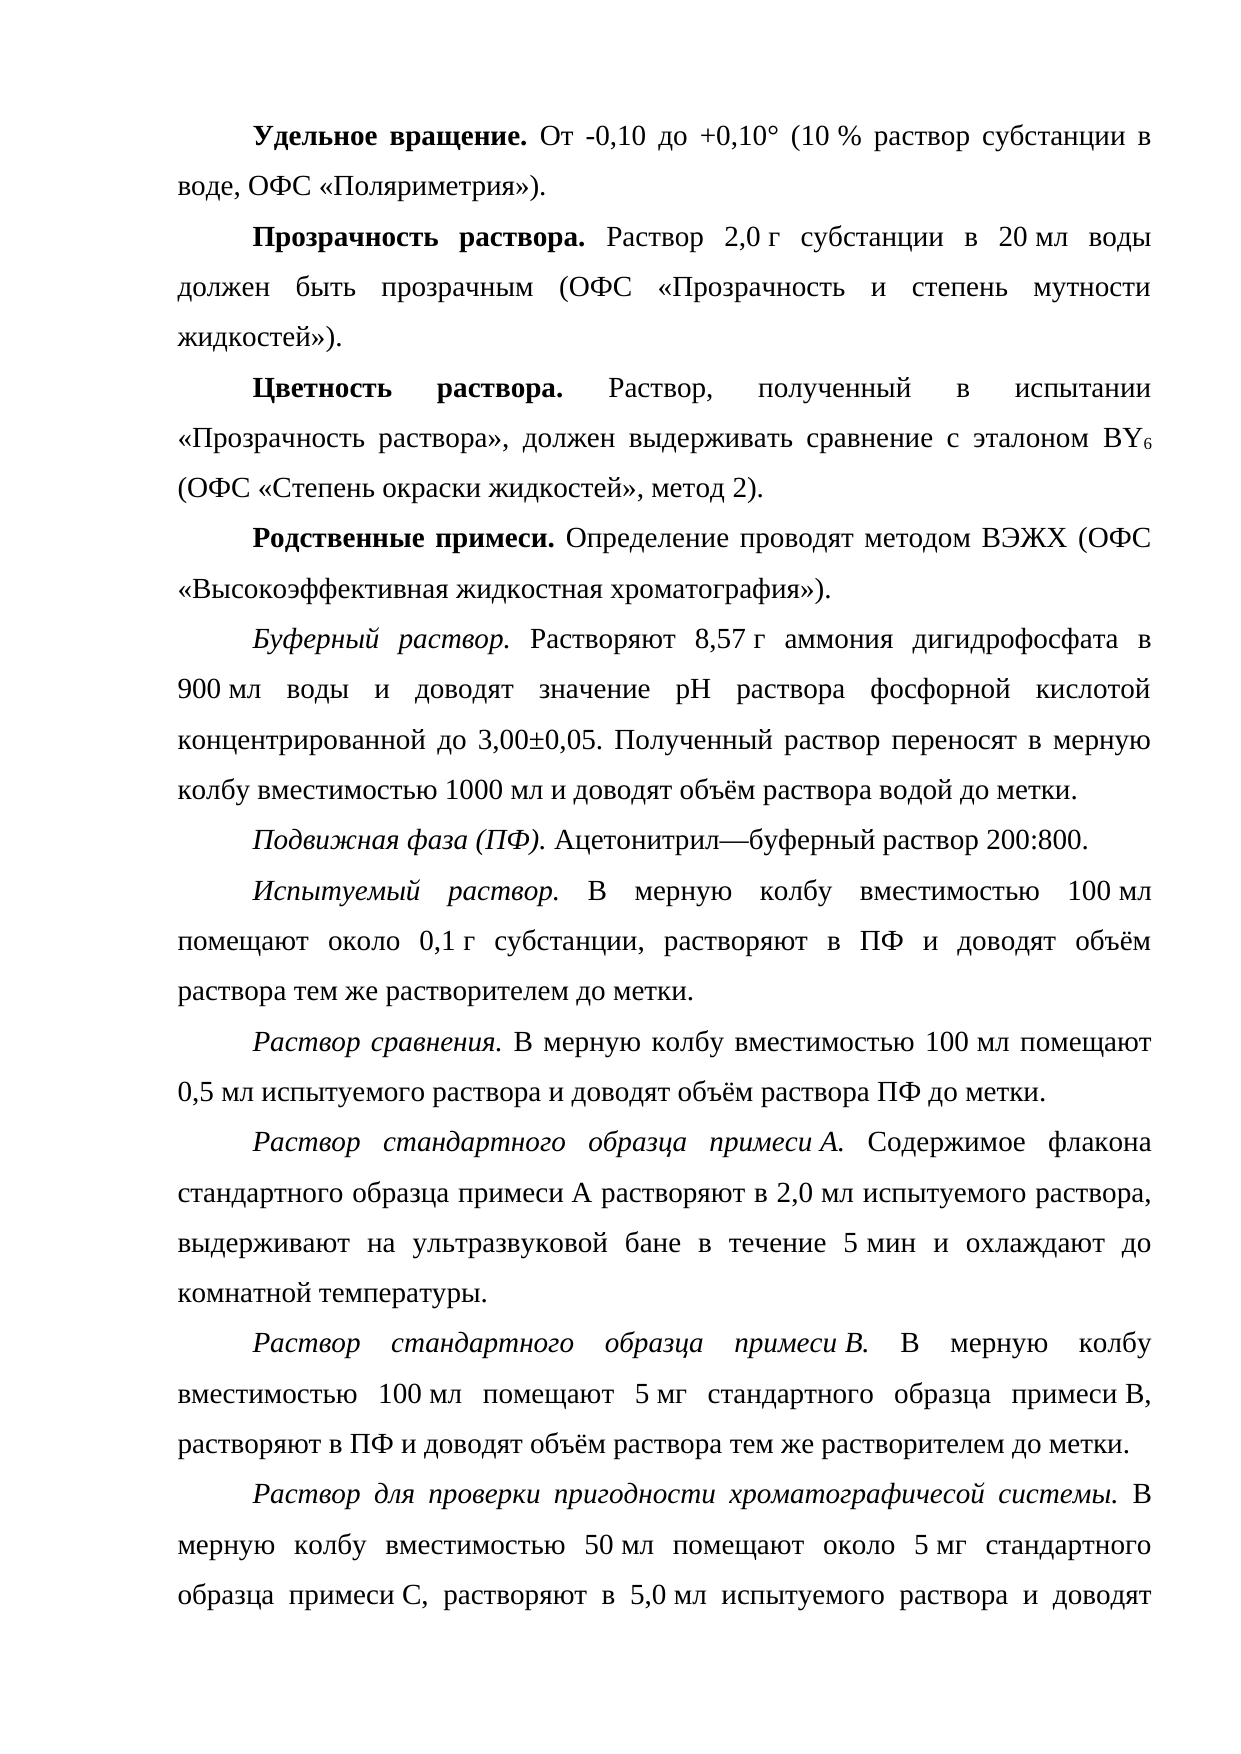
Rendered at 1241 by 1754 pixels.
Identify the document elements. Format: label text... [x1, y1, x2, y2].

text Цветность раствора. Раствор, полученный в испытании «Прозрачность раствора», должен выдерживать сравнение с эталоном BY6 (ОФС «Степень окраски жидкостей», метод 2). [177, 370, 1152, 504]
text Раствор стандартного образца примеси В. В мерную колбу вместимостью 100 мл помещают 5 мг стандартного образца примеси В, растворяют в ПФ и доводят объём раствора тем же растворителем до метки. [177, 1326, 1152, 1460]
text Испытуемый раствор. В мерную колбу вместимостью 100 мл помещают около 0,1 г субстанции, растворяют в ПФ и доводят объём раствора тем же растворителем до метки. [177, 873, 1152, 1007]
text Буферный раствор. Растворяют 8,57 г аммония дигидрофосфата в 900 мл воды и доводят значение рН раствора фосфорной кислотой концентрированной до 3,00±0,05. Полученный раствор переносят в мерную колбу вместимостью 1000 мл и доводят объём раствора водой до метки. [177, 621, 1152, 806]
text Прозрачность раствора. Раствор 2,0 г субстанции в 20 мл воды должен быть прозрачным (ОФС «Прозрачность и степень мутности жидкостей»). [177, 219, 1152, 353]
text Подвижная фаза (ПФ). Ацетонитрил—буферный раствор 200:800. [177, 822, 1152, 856]
text Раствор стандартного образца примеси А. Содержимое флакона стандартного образца примеси А растворяют в 2,0 мл испытуемого раствора, выдерживают на ультразвуковой бане в течение 5 мин и охлаждают до комнатной температуры. [177, 1124, 1152, 1309]
text Родственные примеси. Определение проводят методом ВЭЖХ (ОФС «Высокоэффективная жидкостная хроматография»). [177, 521, 1152, 604]
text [177, 1477, 1152, 1611]
text Удельное вращение. От -0,10 до +0,10° (10 % раствор субстанции в воде, ОФС «Поляриметрия»). [177, 118, 1152, 202]
text Раствор сравнения. В мерную колбу вместимостью 100 мл помещают 0,5 мл испытуемого раствора и доводят объём раствора ПФ до метки. [177, 1024, 1152, 1108]
